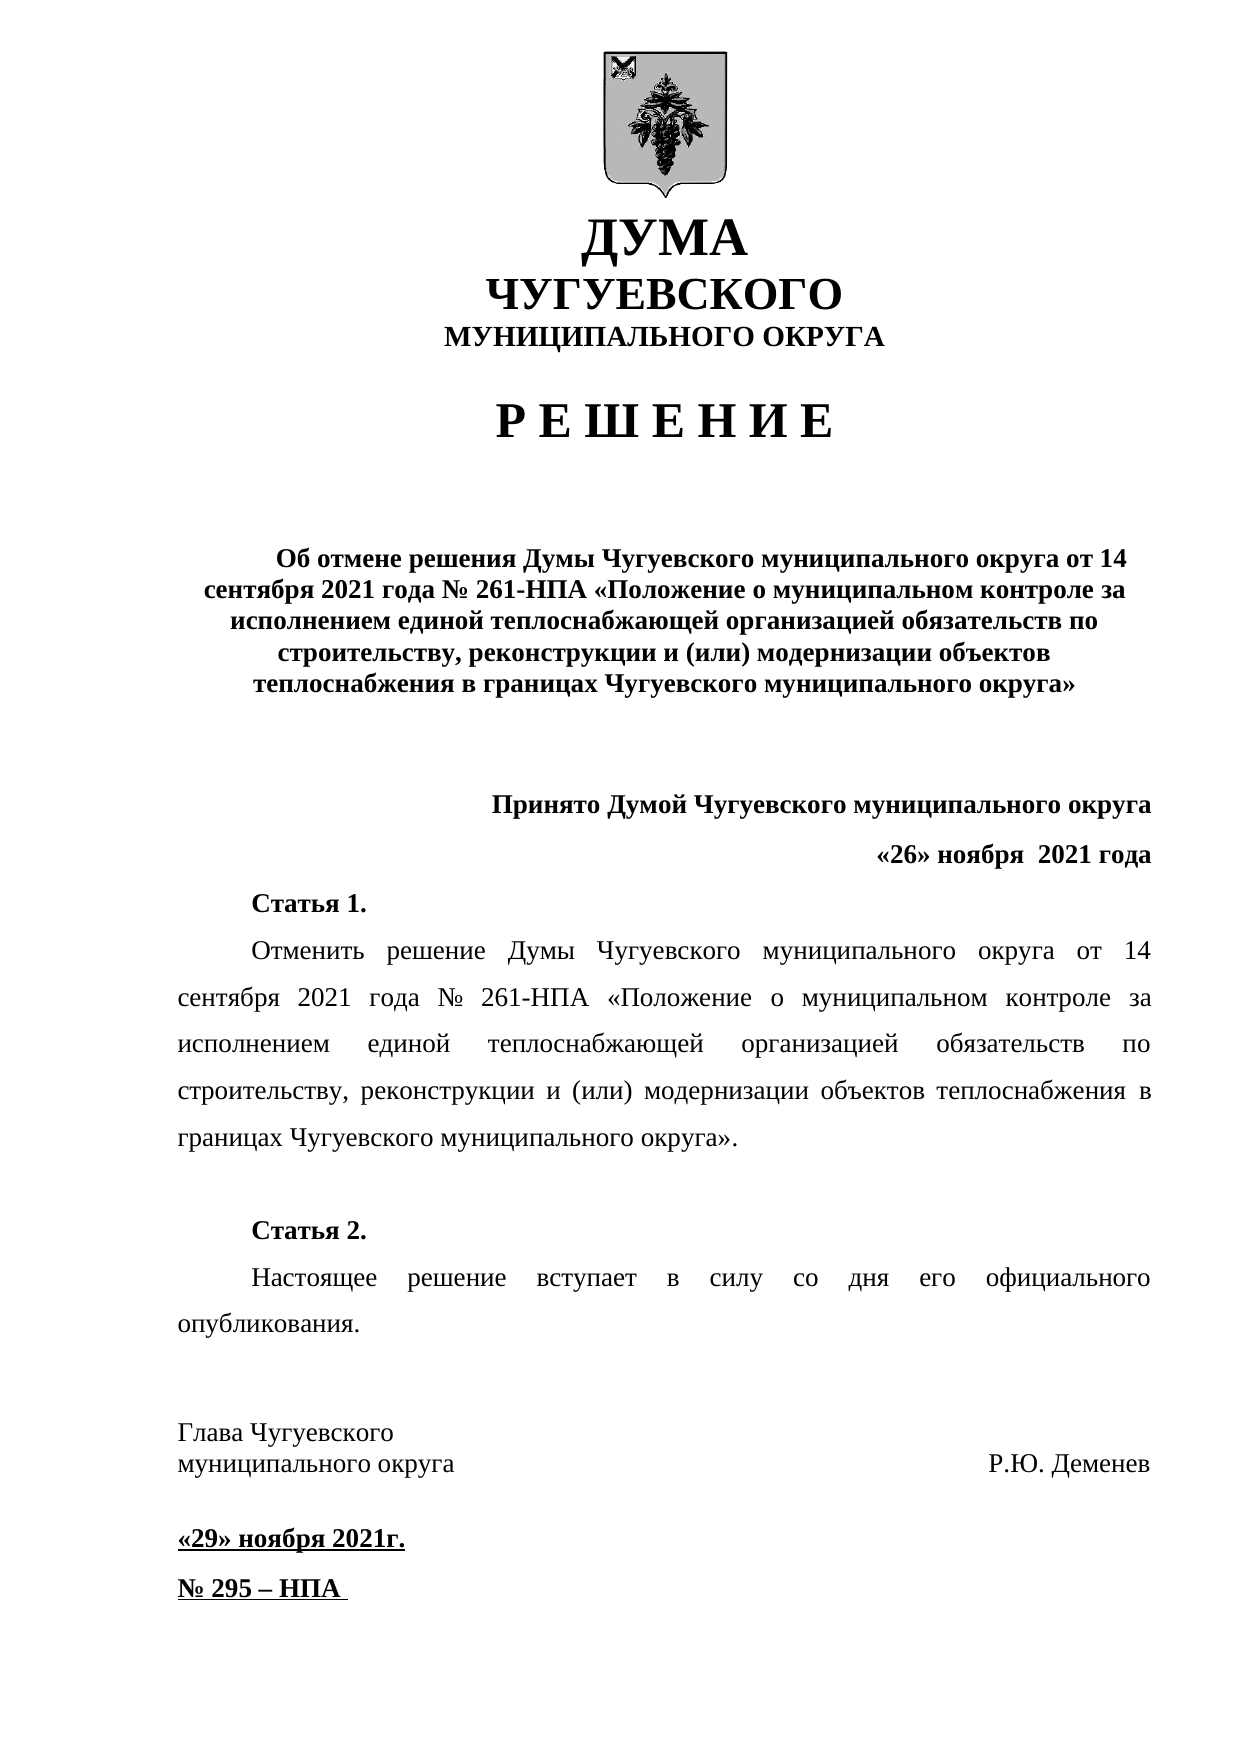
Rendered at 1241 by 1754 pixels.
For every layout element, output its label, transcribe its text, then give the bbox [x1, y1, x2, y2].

text Статья 2. [177, 1214, 1152, 1245]
text «29» ноября 2021г. [177, 1522, 1152, 1553]
text № 295 – НПА [177, 1572, 1152, 1603]
text Настоящее решение вступает в силу со дня его официального опубликования. [177, 1261, 1152, 1338]
text ДУМА [177, 204, 1152, 267]
text Статья 1. [177, 887, 1152, 918]
text Принято Думой Чугуевского муниципального округа [177, 788, 1152, 819]
picture [597, 40, 732, 209]
text Об отмене решения Думы Чугуевского муниципального округа от 14 сентября 2021 года № 261-НПА «Положение о муниципальном контроле за исполнением единой теплоснабжающей организацией обязательств по строительству, реконструкции и (или) модернизации объектов теплоснабжения в границах Чугуевского муниципального округа» [177, 542, 1152, 698]
text «26» ноября 2021 года [177, 838, 1152, 869]
text МУНИЦИПАЛЬНОГО ОКРУГА [177, 319, 1152, 353]
text Глава Чугуевского [177, 1416, 1152, 1447]
text муниципального округа Р.Ю. Деменев [177, 1447, 1152, 1479]
text ЧУГУЕВСКОГО [177, 267, 1152, 319]
text Р Е Ш Е Н И Е [177, 391, 1152, 449]
text Отменить решение Думы Чугуевского муниципального округа от 14 сентября 2021 года № 261-НПА «Положение о муниципальном контроле за исполнением единой теплоснабжающей организацией обязательств по строительству, реконструкции и (или) модернизации объектов теплоснабжения в границах Чугуевского муниципального округа». [177, 934, 1152, 1152]
